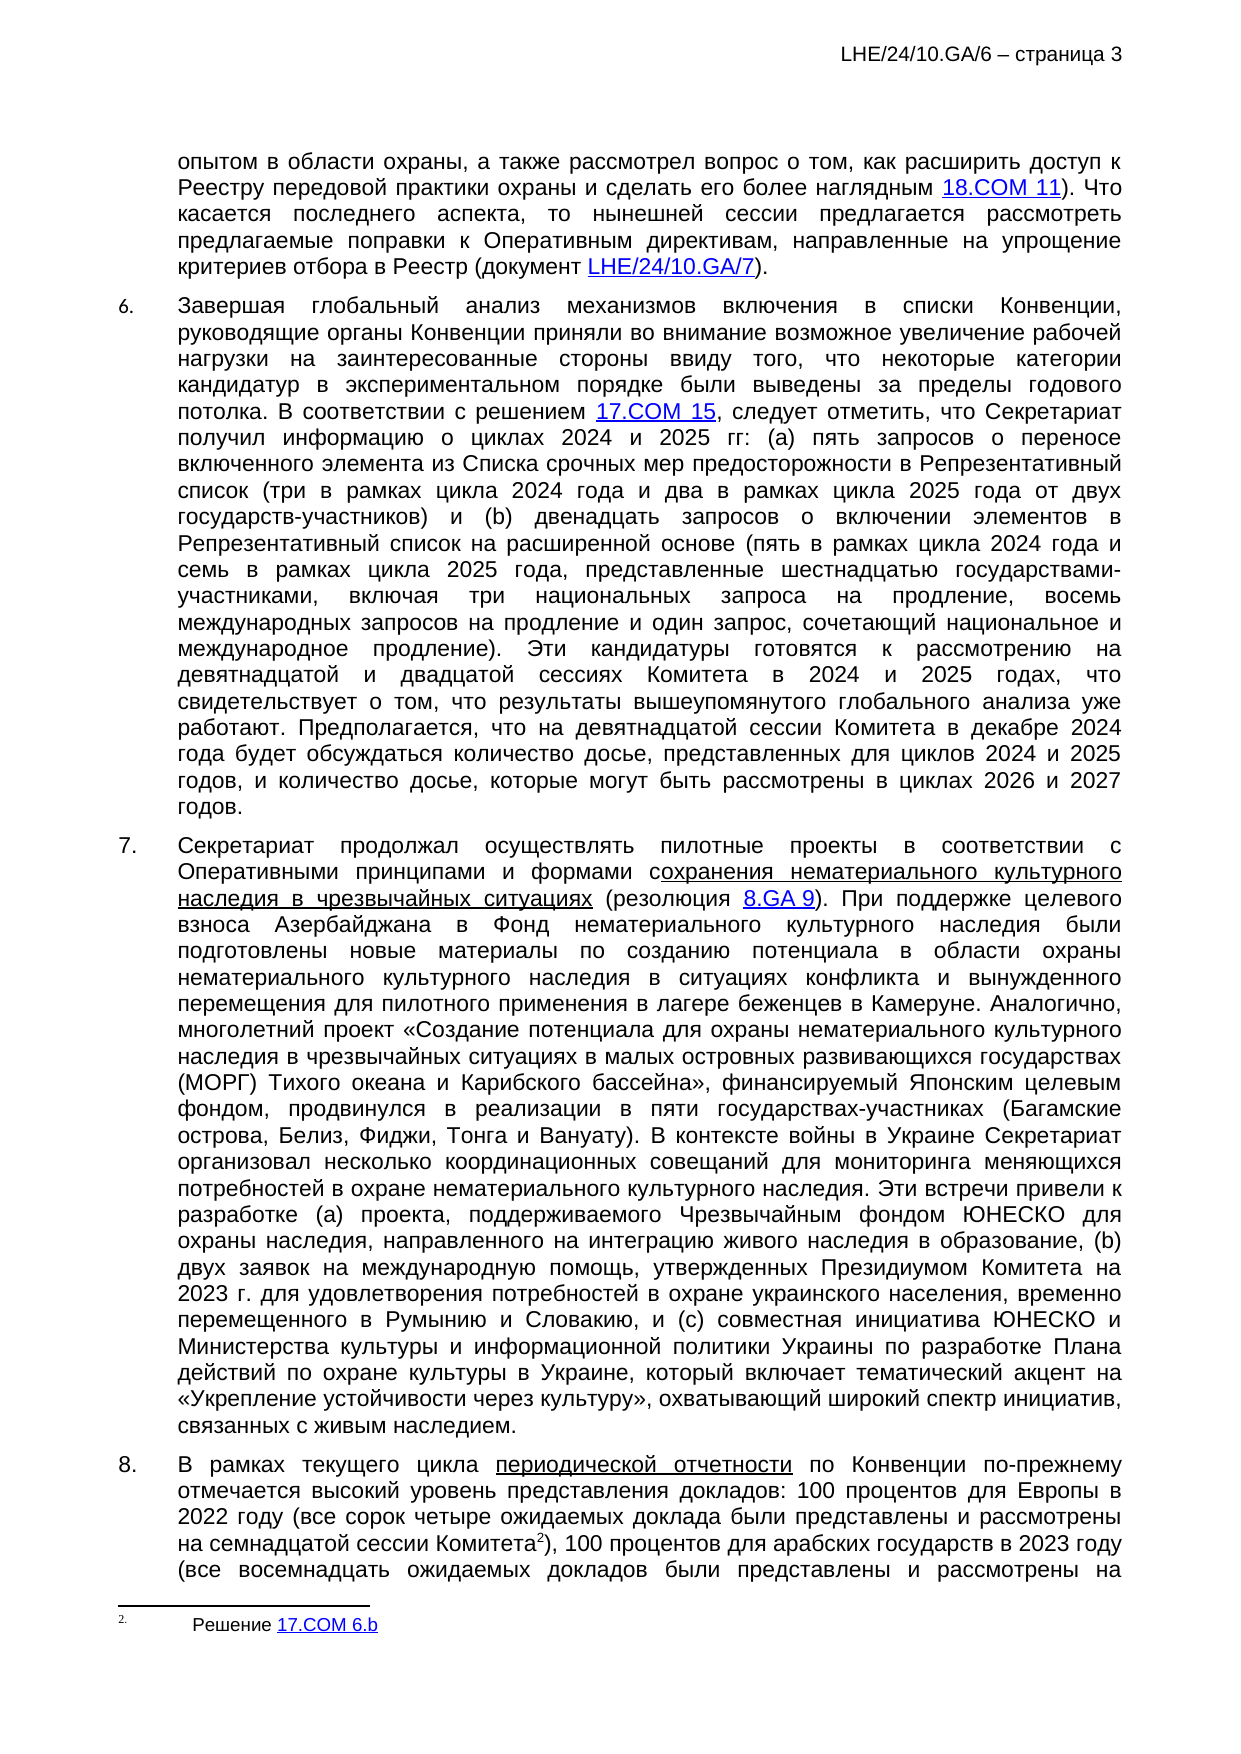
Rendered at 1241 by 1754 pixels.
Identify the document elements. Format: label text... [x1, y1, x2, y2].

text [118, 1451, 1122, 1582]
text Завершая глобальный анализ механизмов включения в списки Конвенции, руководящие органы Конвенции приняли во внимание возможное увеличение рабочей нагрузки на заинтересованные стороны ввиду того, что некоторые категории кандидатур в экспериментальном порядке были выведены за пределы годового потолка. В соответствии с решением 17.COM 15, следует отметить, что Секретариат получил информацию о циклах 2024 и 2025 гг: (a) пять запросов о переносе включенного элемента из Списка срочных мер предосторожности в Репрезентативный список (три в рамках цикла 2024 года и два в рамках цикла 2025 года от двух государств-участников) и (b) двенадцать запросов о включении элементов в Репрезентативный список на расширенной основе (пять в рамках цикла 2024 года и семь в рамках цикла 2025 года, представленные шестнадцатью государствами-участниками, включая три национальных запроса на продление, восемь международных запросов на продление и один запрос, сочетающий национальное и международное продление). Эти кандидатуры готовятся к рассмотрению на девятнадцатой и двадцатой сессиях Комитета в 2024 и 2025 годах, что свидетельствует о том, что результаты вышеупомянутого глобального анализа уже работают. Предполагается, что на девятнадцатой сессии Комитета в декабре 2024 года будет обсуждаться количество досье, представленных для циклов 2024 и 2025 годов, и количество досье, которые могут быть рассмотрены в циклах 2026 и 2027 годов. [118, 292, 1122, 819]
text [118, 148, 1122, 279]
text Секретариат продолжал осуществлять пилотные проекты в соответствии с Оперативными принципами и формами сохранения нематериального культурного наследия в чрезвычайных ситуациях (резолюция 8.GA 9). При поддержке целевого взноса Азербайджана в Фонд нематериального культурного наследия были подготовлены новые материалы по созданию потенциала в области охраны нематериального культурного наследия в ситуациях конфликта и вынужденного перемещения для пилотного применения в лагере беженцев в Камеруне. Аналогично, многолетний проект «Создание потенциала для охраны нематериального культурного наследия в чрезвычайных ситуациях в малых островных развивающихся государствах (МОРГ) Тихого океана и Карибского бассейна», финансируемый Японским целевым фондом, продвинулся в реализации в пяти государствах-участниках (Багамские острова, Белиз, Фиджи, Тонга и Вануату). В контексте войны в Украине Секретариат организовал несколько координационных совещаний для мониторинга меняющихся потребностей в охране нематериального культурного наследия. Эти встречи привели к разработке (а) проекта, поддерживаемого Чрезвычайным фондом ЮНЕСКО для охраны наследия, направленного на интеграцию живого наследия в образование, (b) двух заявок на международную помощь, утвержденных Президиумом Комитета на 2023 г. для удовлетворения потребностей в охране украинского населения, временно перемещенного в Румынию и Словакию, и (c) совместная инициатива ЮНЕСКО и Министерства культуры и информационной политики Украины по разработке Плана действий по охране культуры в Украине, который включает тематический акцент на «Укрепление устойчивости через культуру», охватывающий широкий спектр инициатив, связанных с живым наследием. [118, 832, 1122, 1438]
